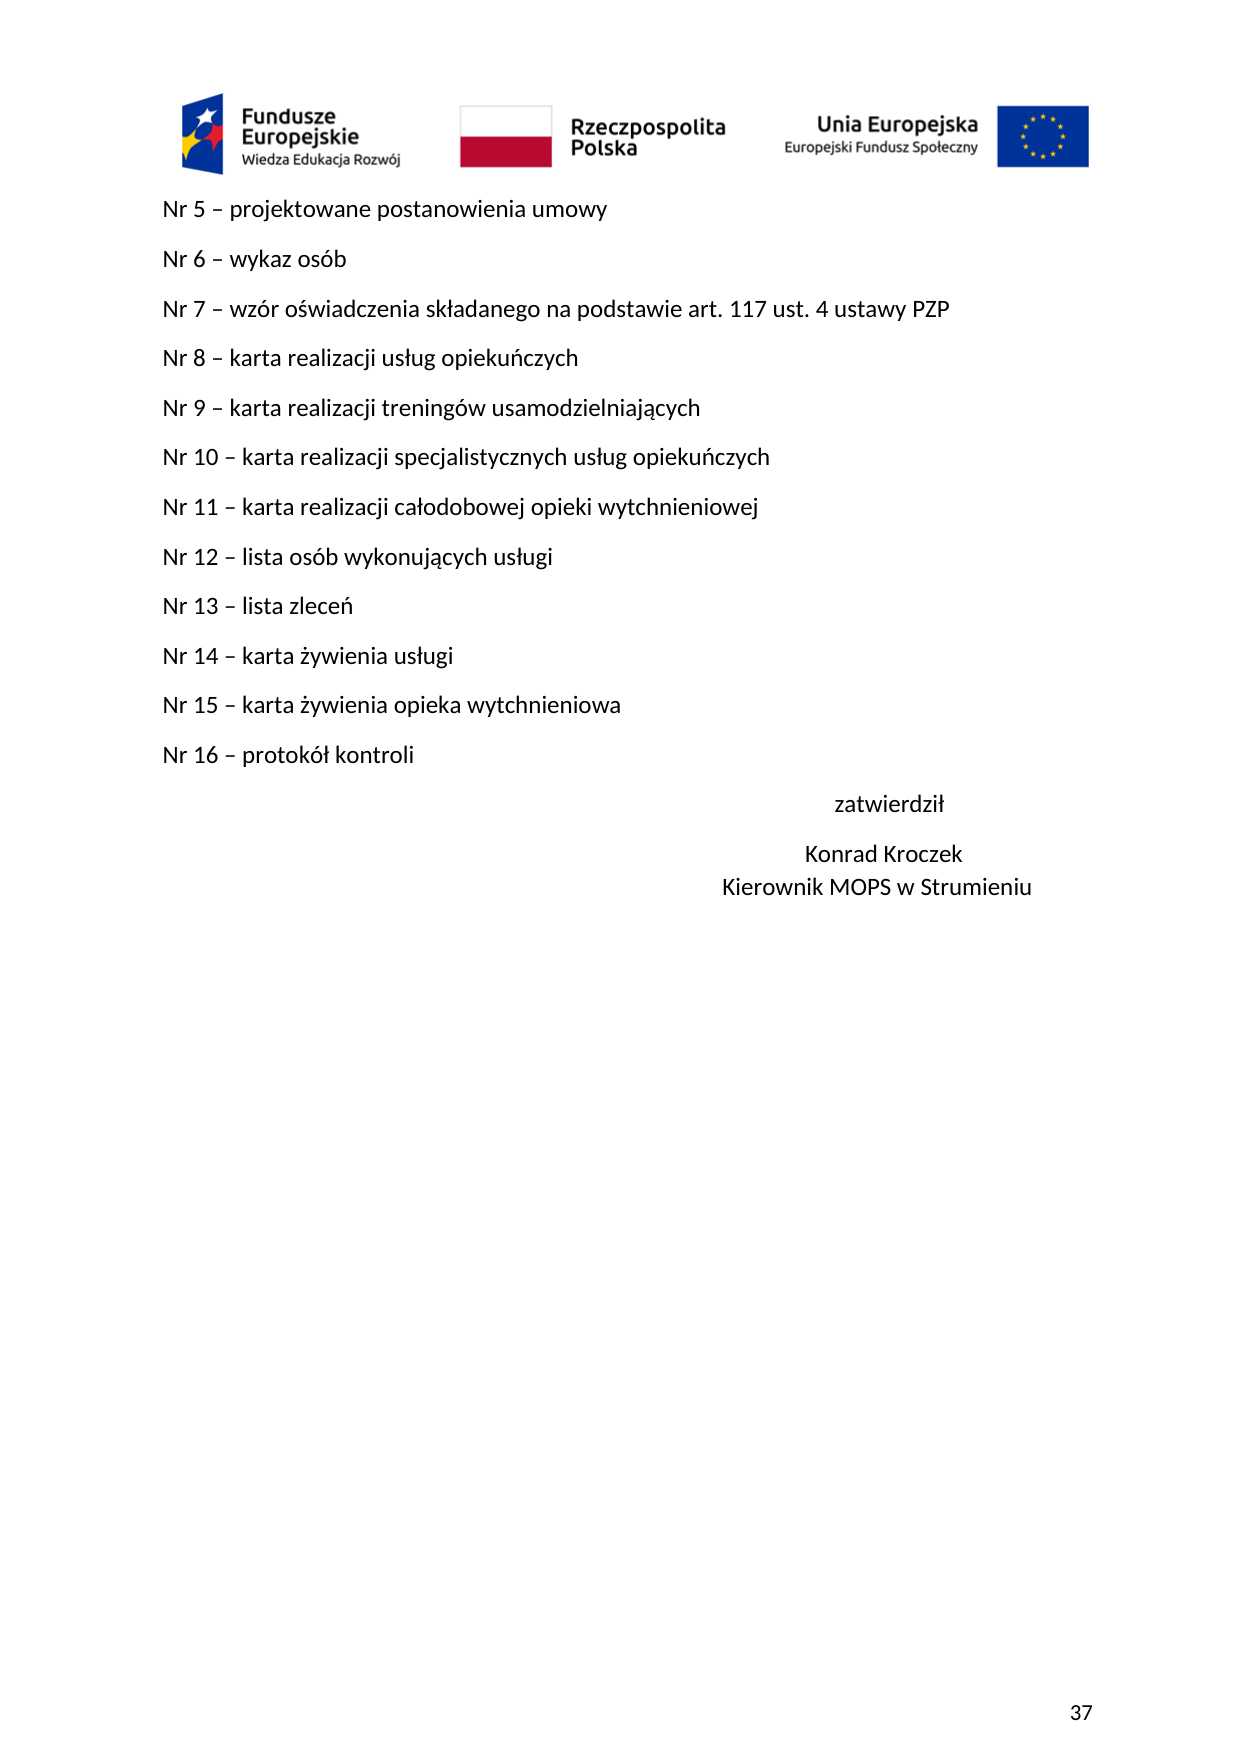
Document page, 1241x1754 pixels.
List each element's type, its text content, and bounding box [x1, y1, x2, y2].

text Nr 6 – wykaz osób [162, 243, 1093, 274]
text zatwierdził [162, 788, 1093, 819]
text Nr 11 – karta realizacji całodobowej opieki wytchnieniowej [162, 491, 1093, 522]
text Nr 9 – karta realizacji treningów usamodzielniających [162, 392, 1093, 422]
text Nr 15 – karta żywienia opieka wytchnieniowa [162, 689, 1093, 720]
text Konrad Kroczek [162, 838, 1093, 869]
text Kierownik MOPS w Strumieniu [162, 871, 1093, 902]
text Nr 7 – wzór oświadczenia składanego na podstawie art. 117 ust. 4 ustawy PZP [162, 293, 1093, 323]
text Nr 10 – karta realizacji specjalistycznych usług opiekuńczych [162, 441, 1093, 472]
text Nr 12 – lista osób wykonujących usługi [162, 541, 1093, 571]
text Nr 5 – projektowane postanowienia umowy [162, 194, 1093, 224]
text Nr 14 – karta żywienia usługi [162, 640, 1093, 670]
text Nr 16 – protokół kontroli [162, 739, 1093, 769]
text Nr 8 – karta realizacji usług opiekuńczych [162, 342, 1093, 373]
text Nr 13 – lista zleceń [162, 590, 1093, 621]
